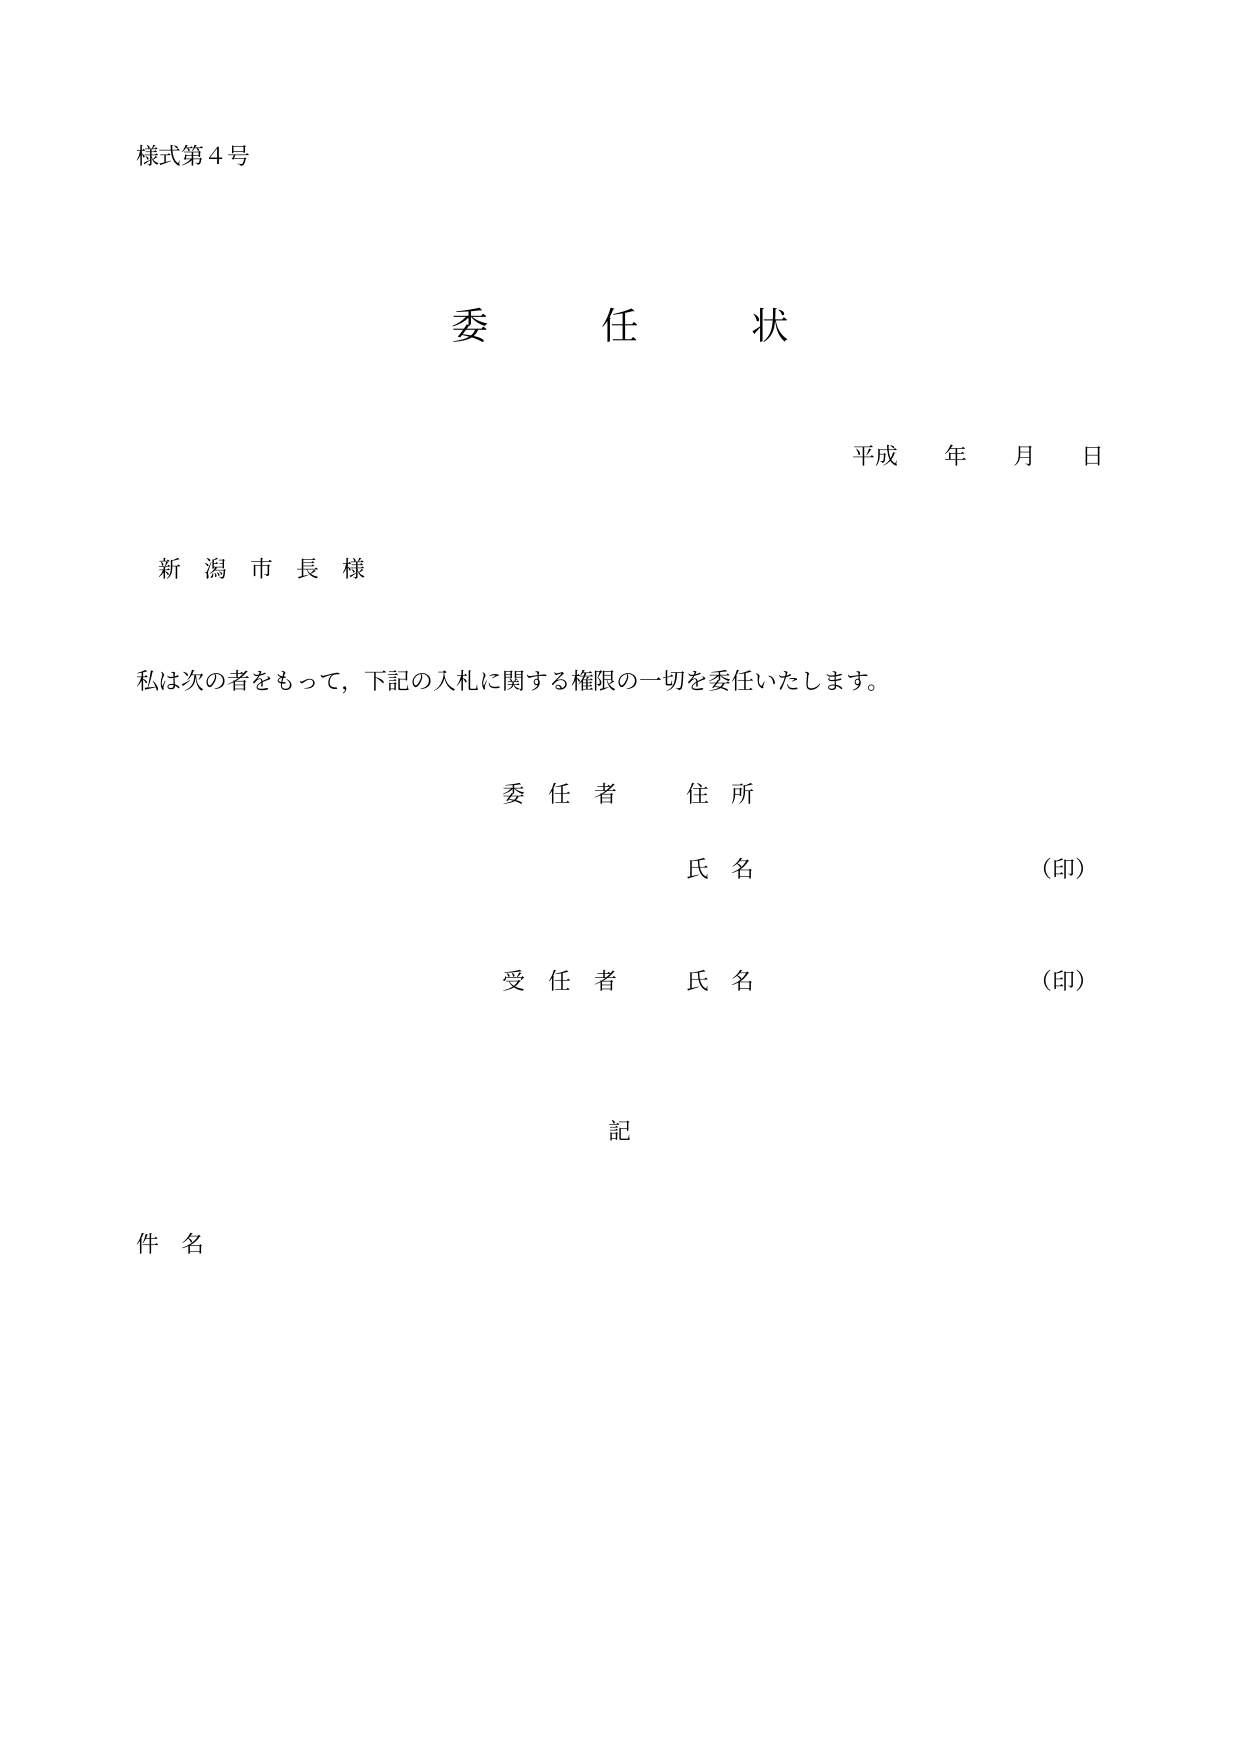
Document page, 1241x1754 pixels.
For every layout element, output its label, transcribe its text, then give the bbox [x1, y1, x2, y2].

text 受 任 者 氏 名 （印） [136, 961, 1104, 998]
text 委 任 者 住 所 [136, 773, 1104, 811]
text 新 潟 市 長 様 [136, 548, 1104, 586]
text 記 [136, 1111, 1104, 1148]
text 委 任 状 [136, 286, 1104, 361]
text 件 名 [136, 1223, 1104, 1261]
text 私は次の者をもって，下記の入札に関する権限の一切を委任いたします。 [136, 661, 1104, 698]
text 氏 名 （印） [136, 848, 1104, 886]
text 平成 年 月 日 [136, 436, 1104, 473]
text 様式第４号 [136, 136, 1104, 173]
